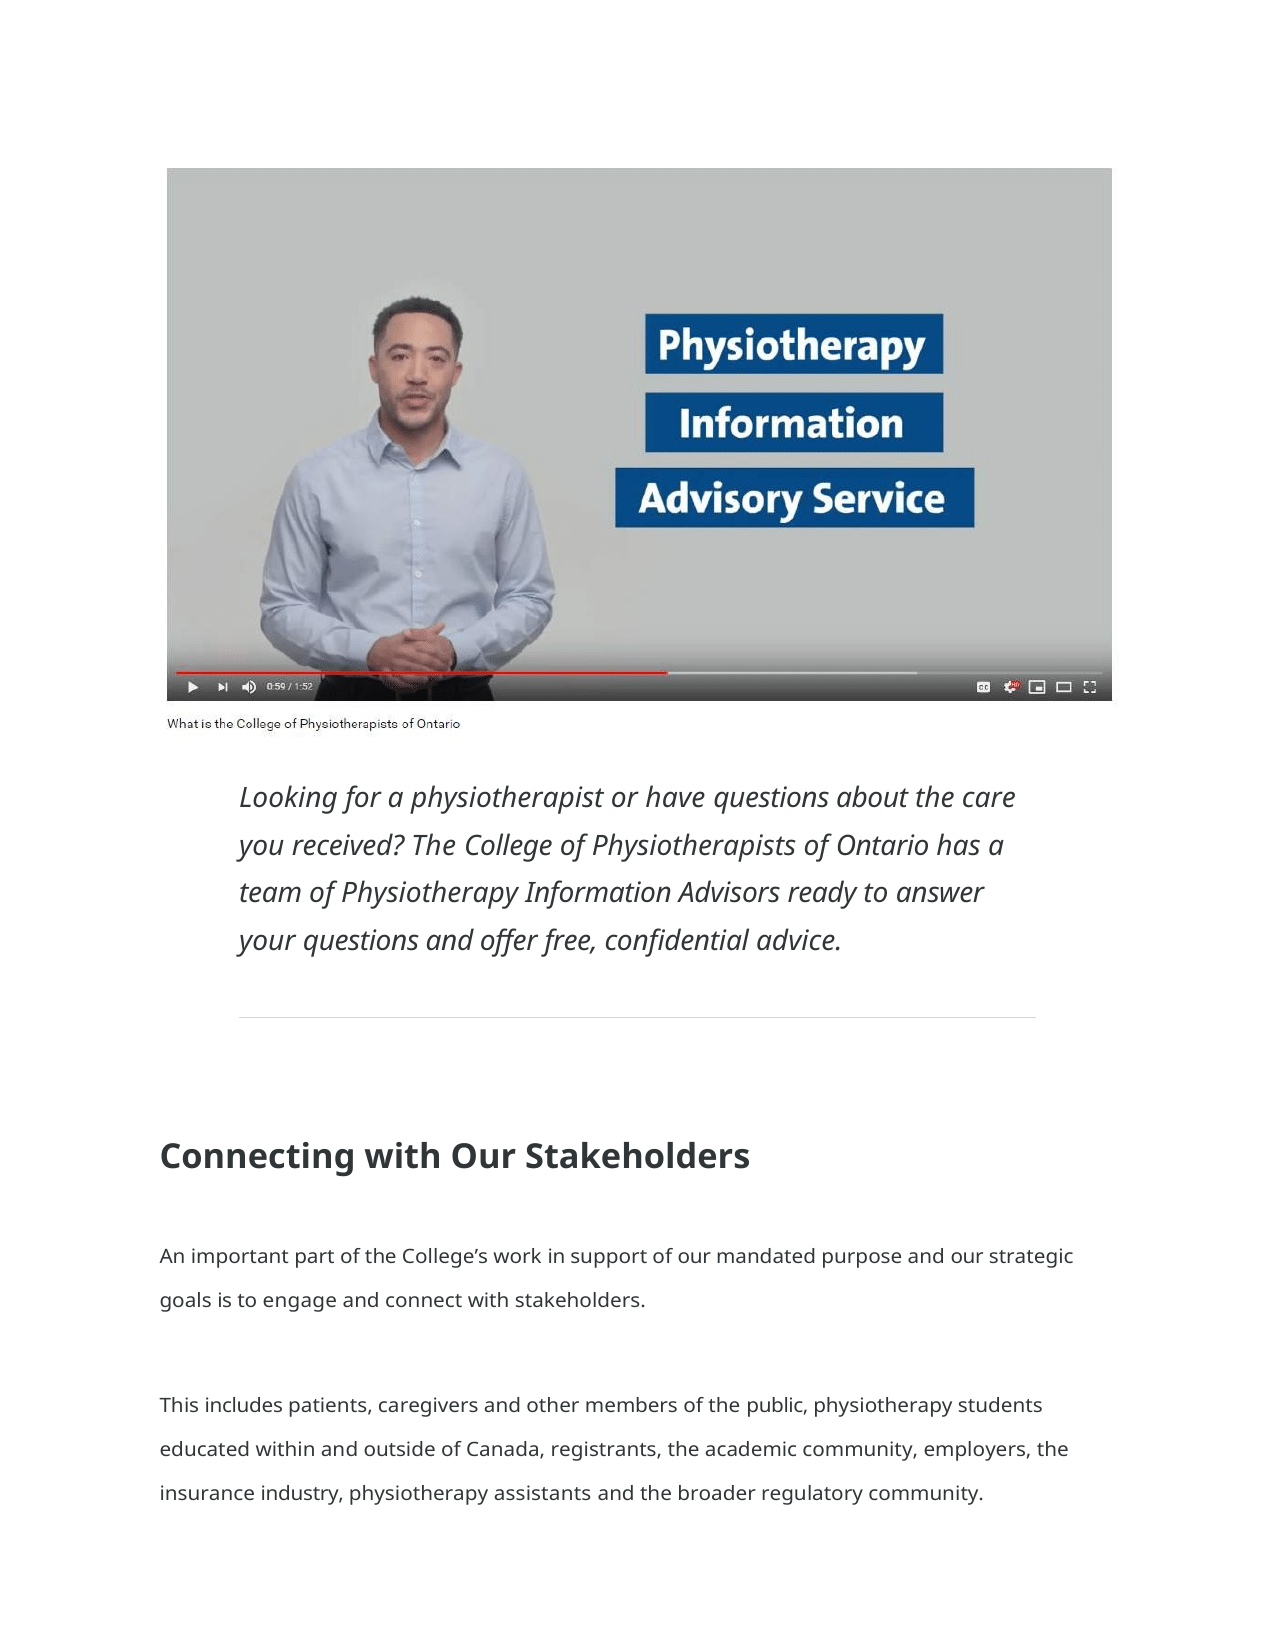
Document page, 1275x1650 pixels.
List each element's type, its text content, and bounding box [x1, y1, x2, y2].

text This includes patients, caregivers and other members of the public, physiotherapy students educated within and outside of Canada, registrants, the academic community, employers, the insurance industry, physiotherapy assistants and the broader regulatory community. [159, 1391, 1122, 1506]
text Connecting with Our Stakeholders [159, 1132, 1275, 1179]
text An important part of the College’s work in support of our mandated purpose and our strategic goals is to engage and connect with stakeholders. [159, 1242, 1092, 1313]
picture [165, 168, 1119, 738]
text Looking for a physiotherapist or have questions about the care you received? The College of Physiotherapists of Ontario has a team of Physiotherapy Information Advisors ready to answer your questions and offer free, confidential advice. [239, 777, 1021, 959]
